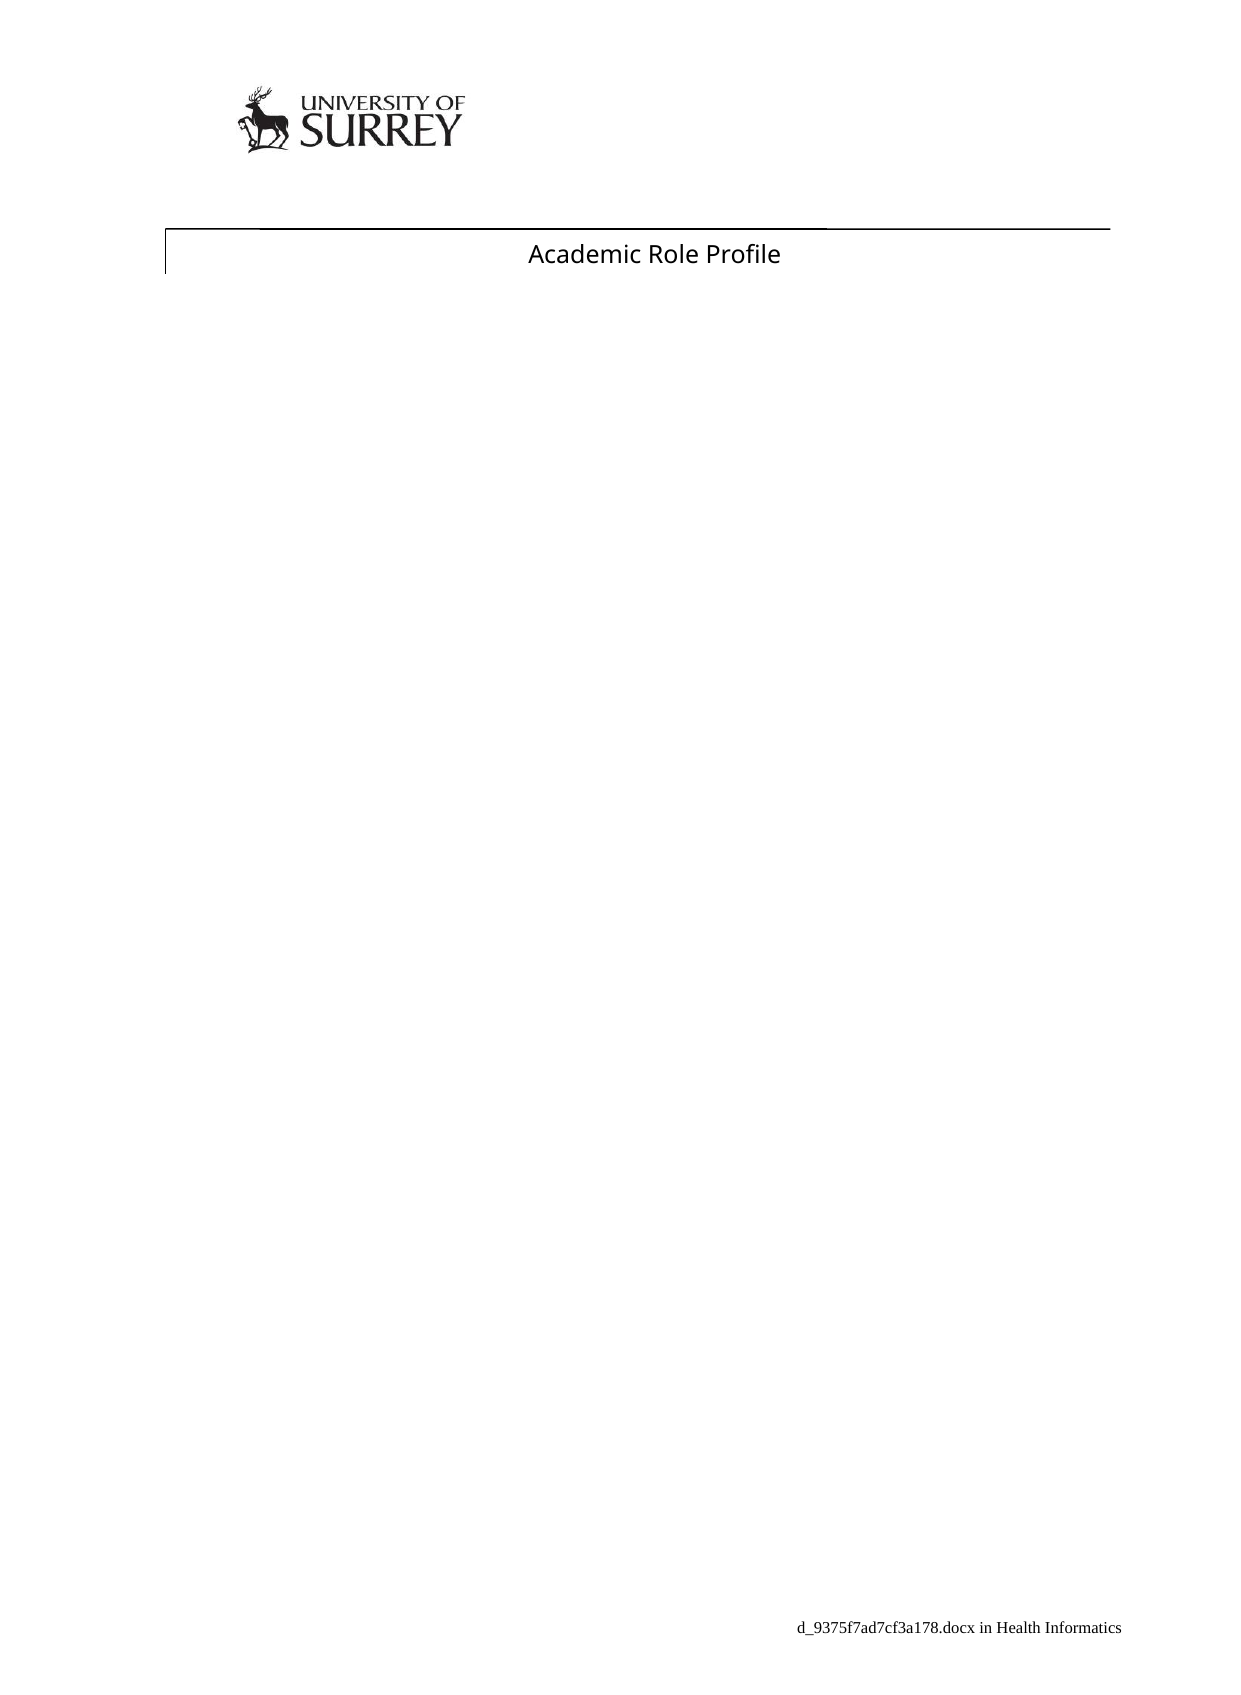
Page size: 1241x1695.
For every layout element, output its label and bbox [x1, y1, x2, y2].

picture [187, 45, 514, 197]
